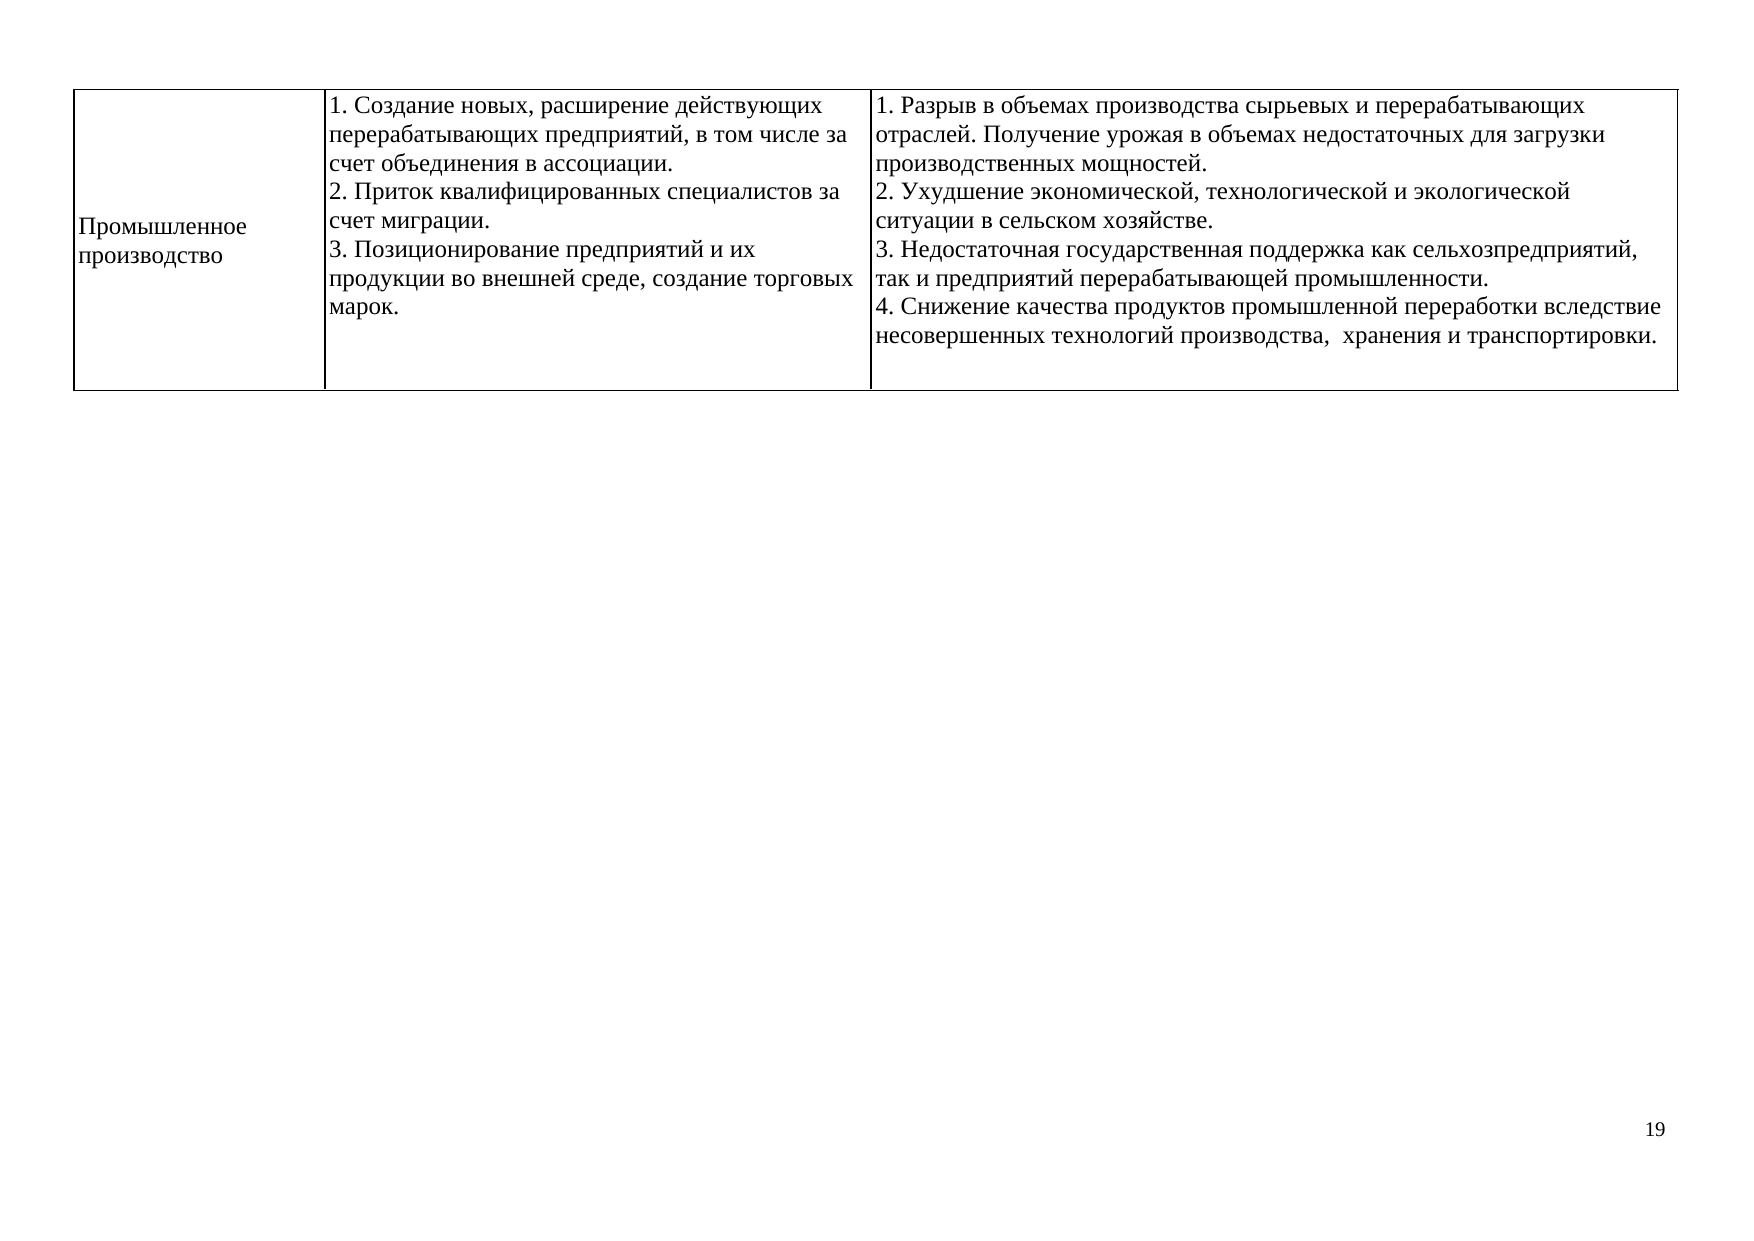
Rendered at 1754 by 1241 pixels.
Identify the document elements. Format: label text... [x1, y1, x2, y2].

table_cell 1. Создание новых, расширение действующих перерабатывающих предприятий, в том числе за счет объединения в ассоциации. 2. Приток квалифицированных специалистов за счет миграции. 3. Позиционирование предприятий и их продукции во внешней среде, создание торговых марок. [326, 90, 870, 389]
table_cell Промышленное производство [75, 90, 324, 389]
table_cell 1. Разрыв в объемах производства сырьевых и перерабатывающих отраслей. Получение урожая в объемах недостаточных для загрузки производственных мощностей. 2. Ухудшение экономической, технологической и экологической ситуации в сельском хозяйстве. 3. Недостаточная государственная поддержка как сельхозпредприятий, так и предприятий перерабатывающей промышленности. 4. Снижение качества продуктов промышленной переработки вследствие несовершенных технологий производства, хранения и транспортировки. [872, 90, 1677, 389]
